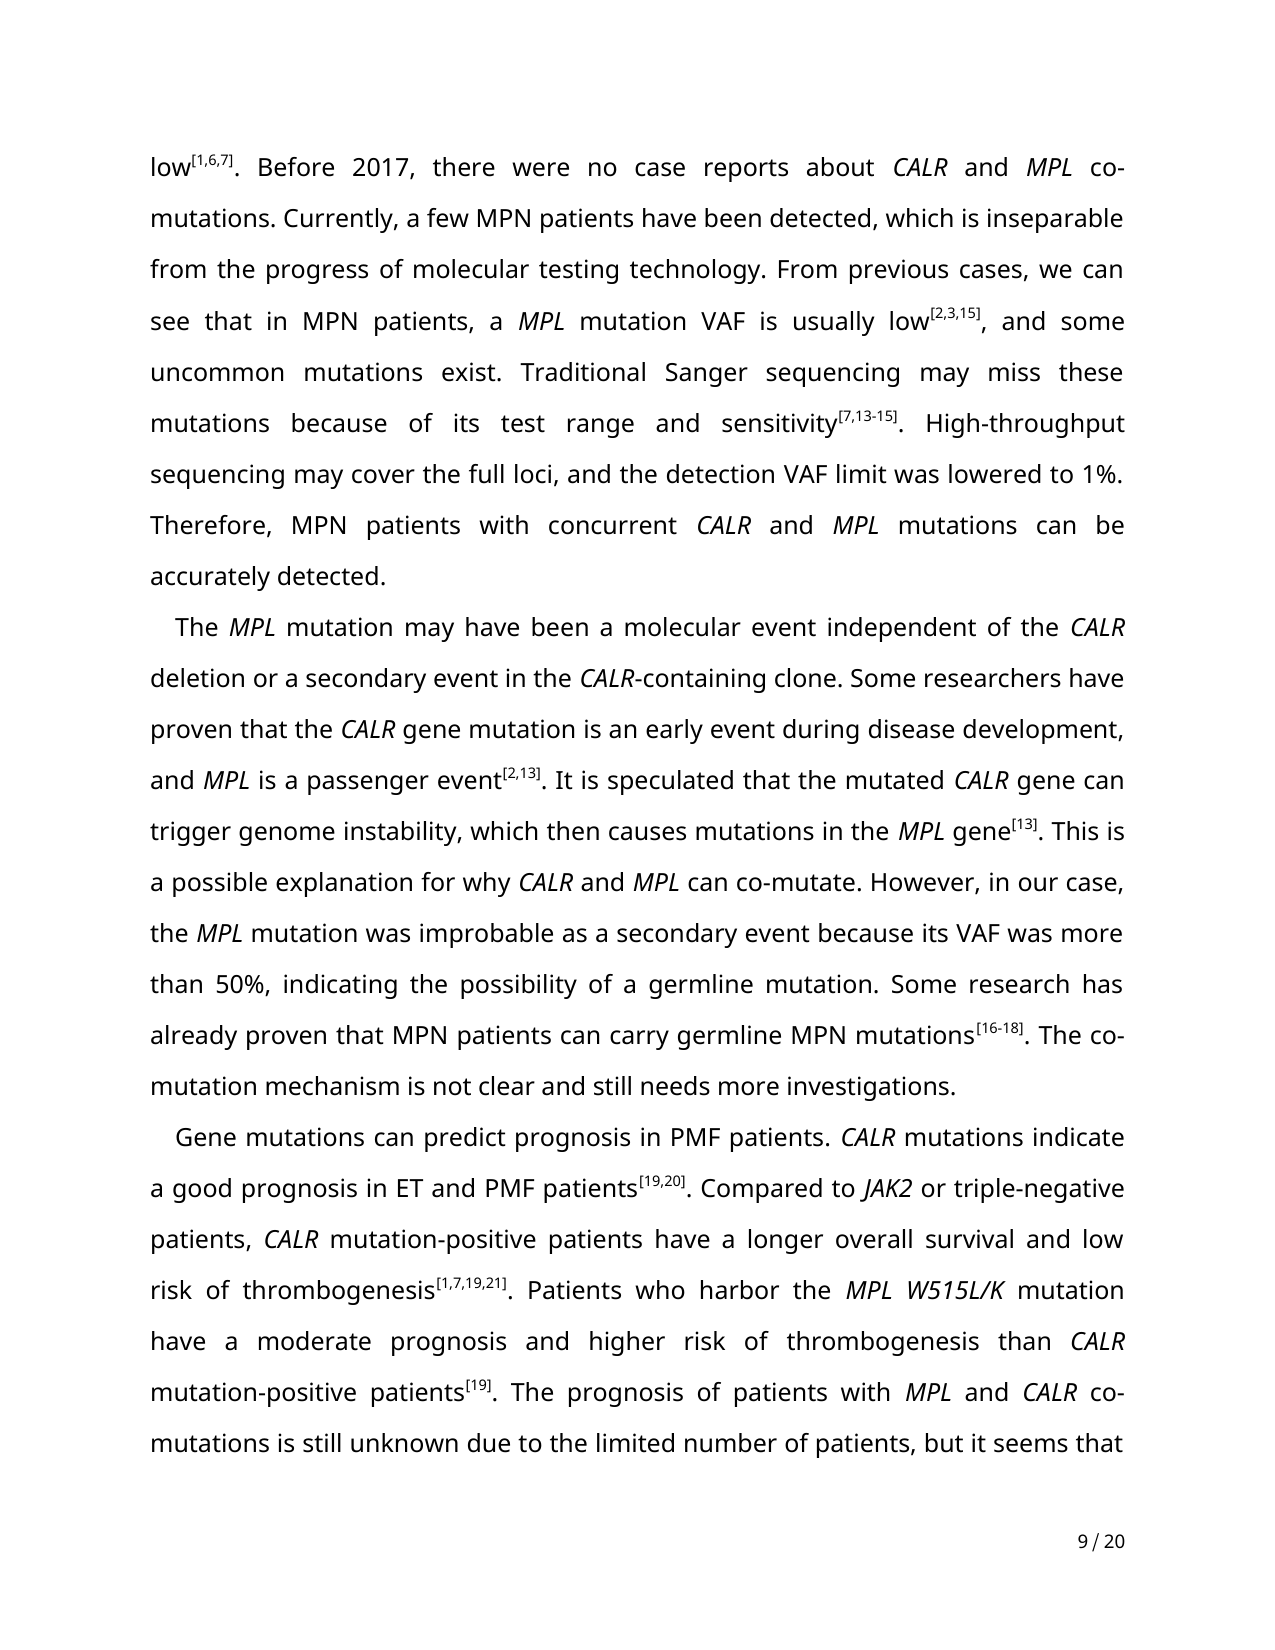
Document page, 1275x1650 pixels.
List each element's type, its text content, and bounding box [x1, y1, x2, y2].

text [150, 1120, 1125, 1460]
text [150, 150, 1125, 592]
text The MPL mutation may have been a molecular event independent of the CALR deletion or a secondary event in the CALR-containing clone. Some researchers have proven that the CALR gene mutation is an early event during disease development, and MPL is a passenger event[2,13]. It is speculated that the mutated CALR gene can trigger genome instability, which then causes mutations in the MPL gene[13]. This is a possible explanation for why CALR and MPL can co-mutate. However, in our case, the MPL mutation was improbable as a secondary event because its VAF was more than 50%, indicating the possibility of a germline mutation. Some research has already proven that MPN patients can carry germline MPN mutations[16-18]. The co-mutation mechanism is not clear and still needs more investigations. [150, 609, 1125, 1103]
